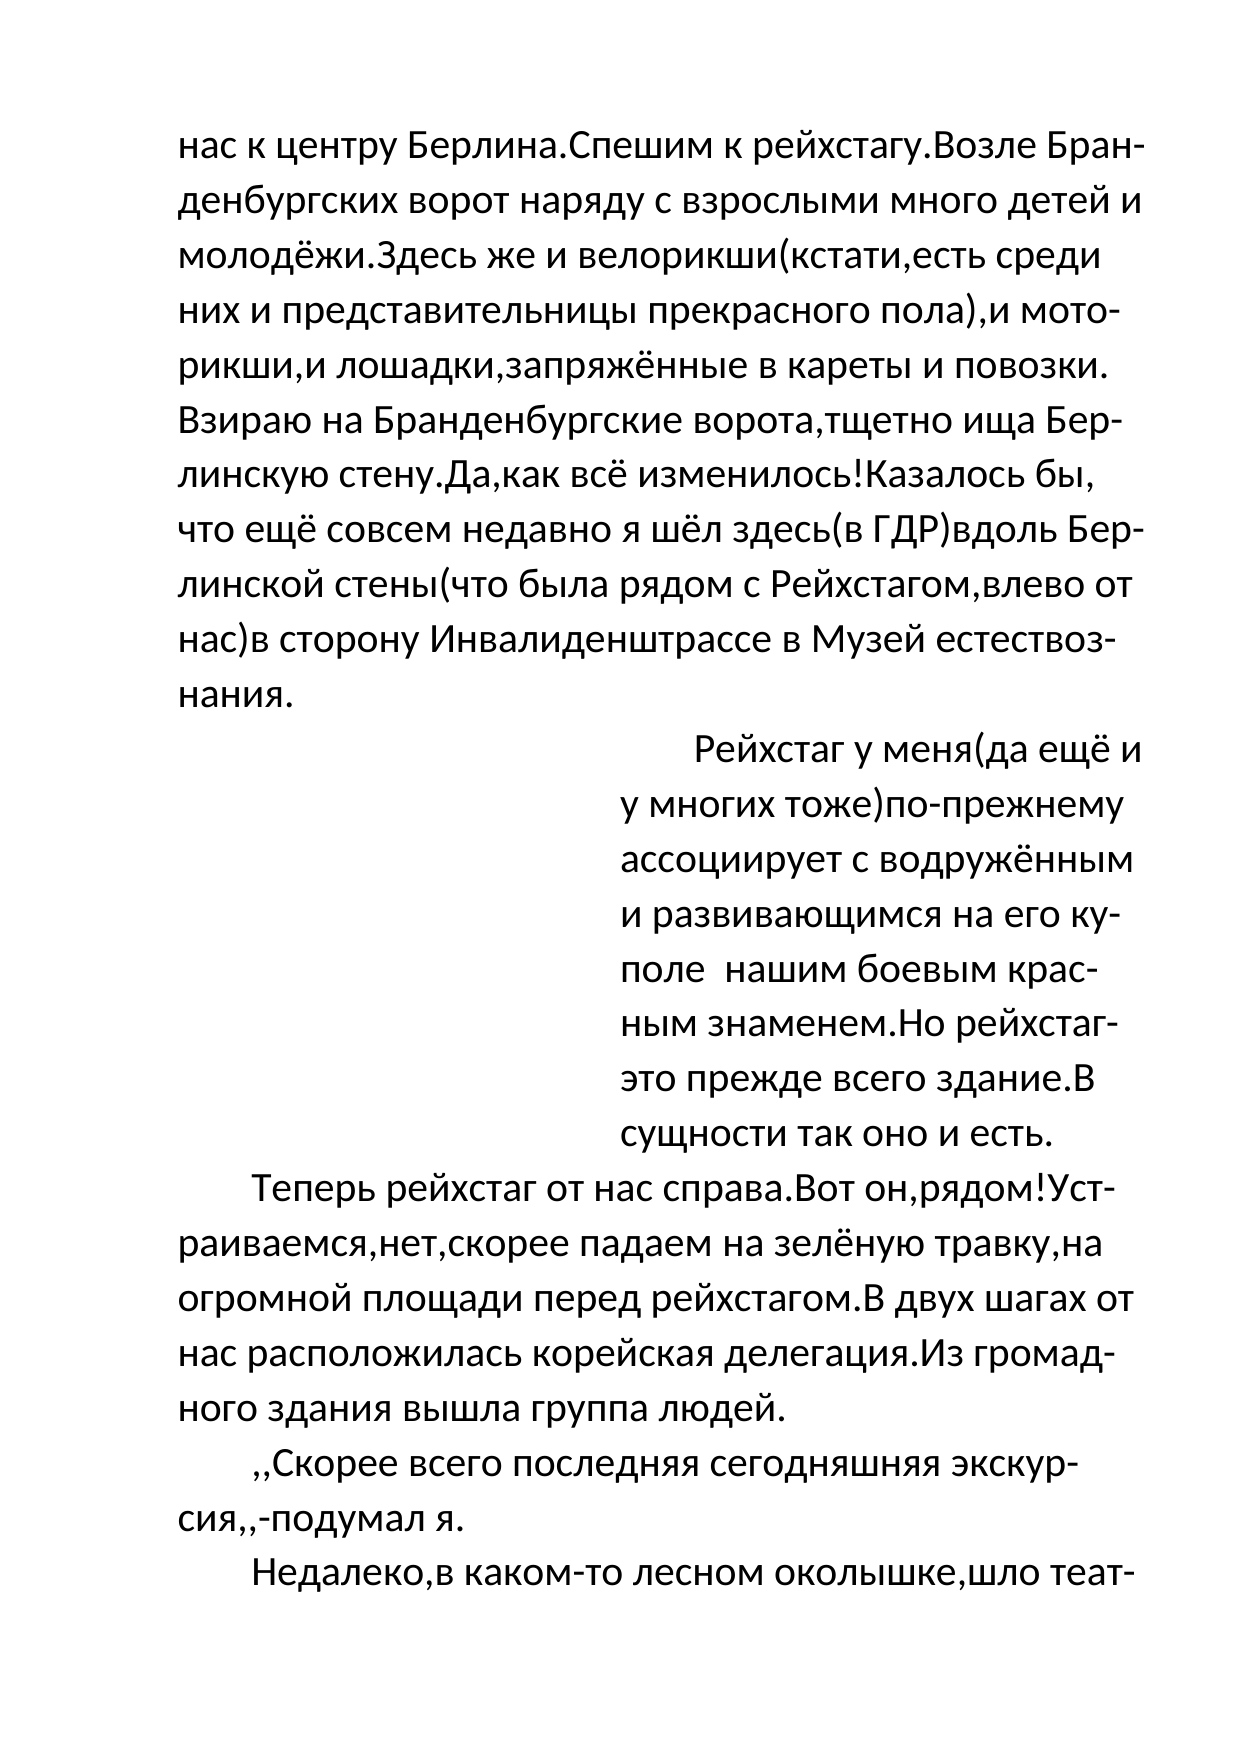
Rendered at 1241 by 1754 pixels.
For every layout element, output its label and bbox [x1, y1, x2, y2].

text [177, 118, 1152, 1596]
